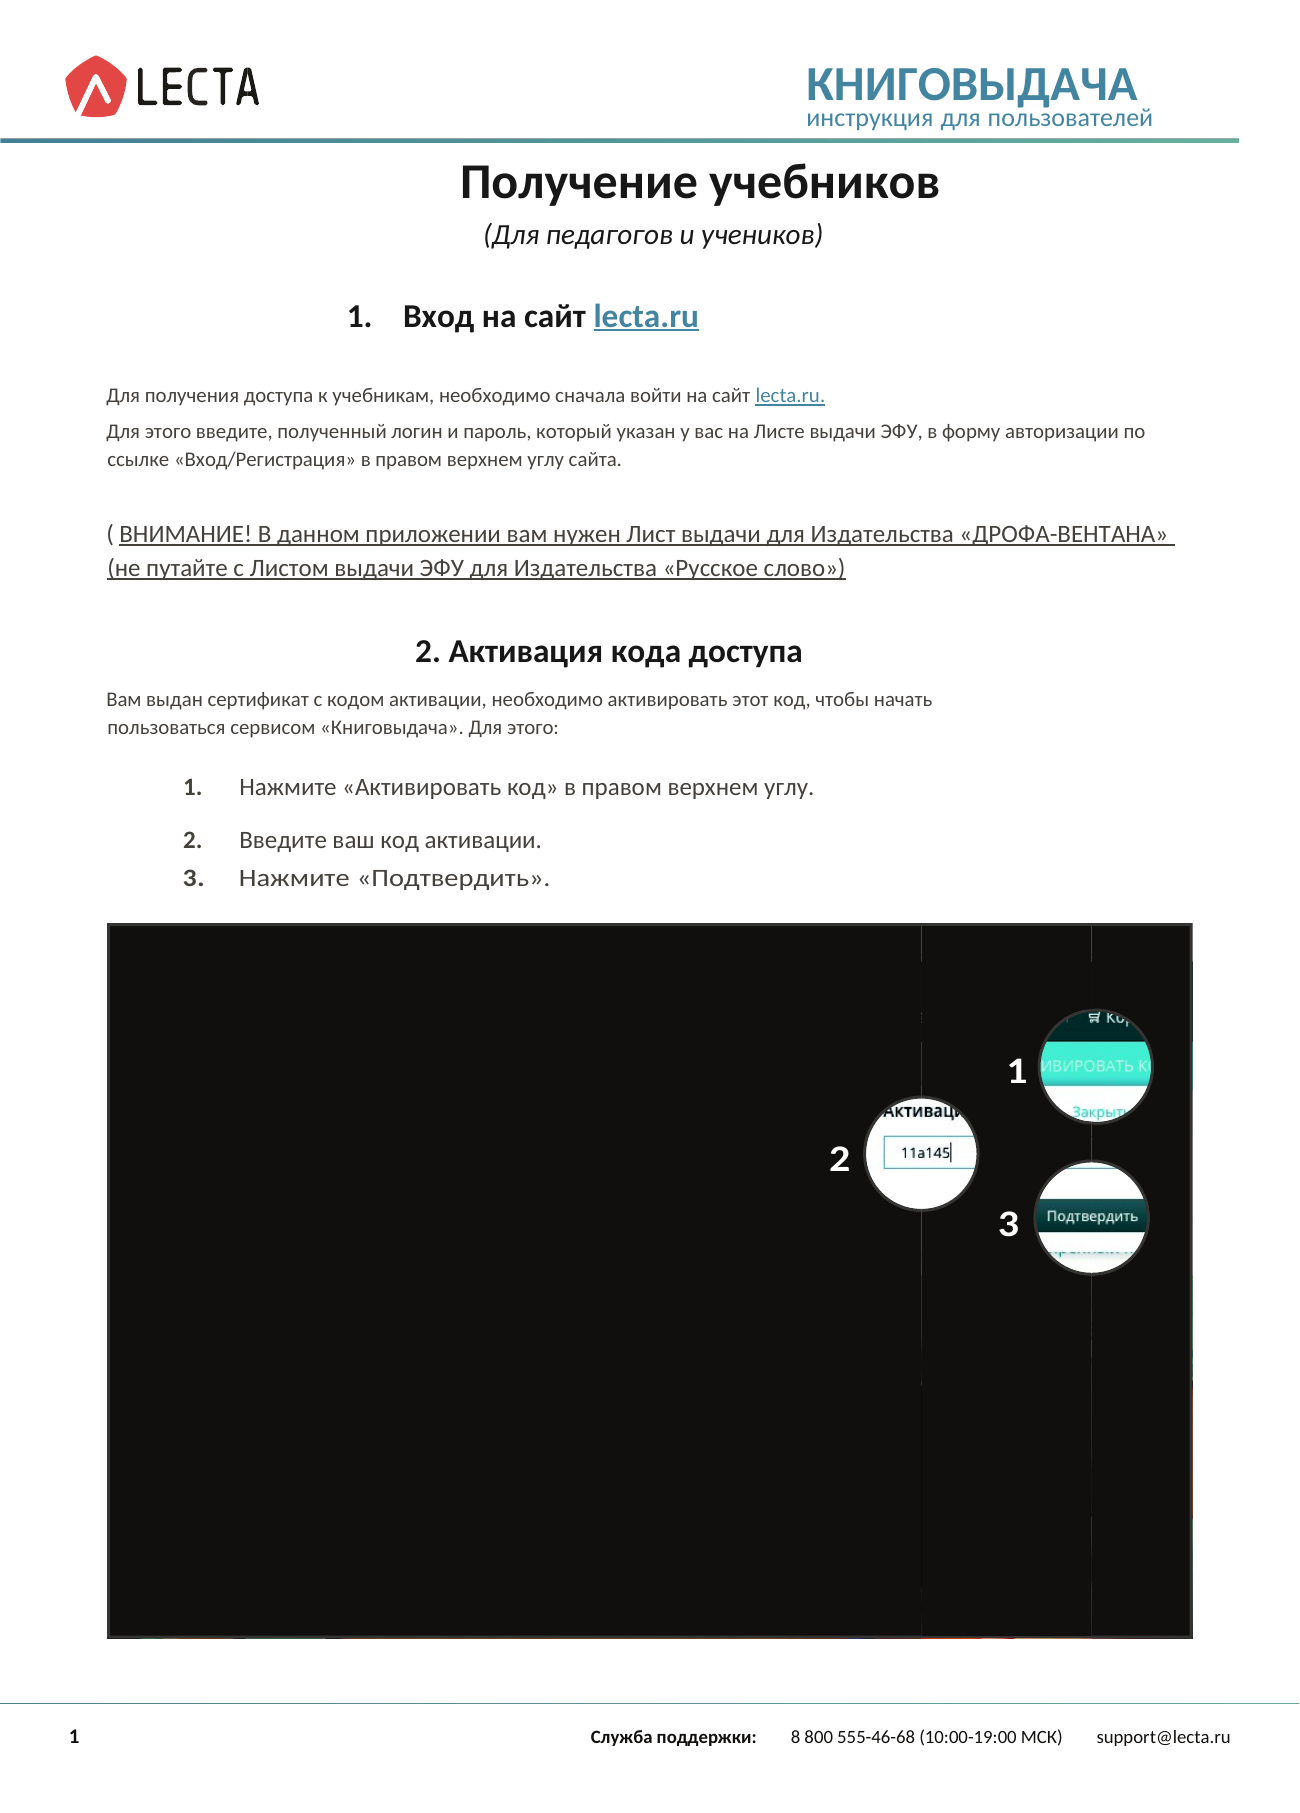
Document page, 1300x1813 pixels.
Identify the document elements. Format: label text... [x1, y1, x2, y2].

picture [867, 1099, 976, 1208]
text Для получения доступа к учебникам, необходимо сначала войти на сайт lecta.ru. [106, 383, 904, 408]
list Нажмите «Активировать код» в правом верхнем углу. [183, 771, 1176, 802]
text Для этого введите, полученный логин и пароль, который указан у вас на Листе выдачи ЭФУ, в форму авторизации по ссылке «Вход/Регистрация» в правом верхнем углу сайта. [106, 418, 1176, 472]
text (Для педагогов и учеников) [133, 216, 1176, 251]
text Вам выдан сертификат с кодом активации, необходимо активировать этот код, чтобы начать пользоваться сервисом «Книговыдача». Для этого: [106, 686, 1019, 739]
text ( ВНИМАНИЕ! В данном приложении вам нужен Лист выдачи для Издательства «ДРОФА-ВЕНТАНА» (не путайте с Листом выдачи ЭФУ для Издательства «Русское слово») [106, 518, 1176, 583]
picture [1037, 1163, 1146, 1272]
picture [0, 138, 1239, 143]
list Введите ваш код активации. [183, 824, 1176, 854]
subtitle Вход на сайт lecta.ru [141, 295, 904, 335]
text 2. Активация кода доступа [415, 629, 1176, 670]
picture [1041, 1012, 1151, 1121]
text Получение учебников [105, 150, 1176, 211]
